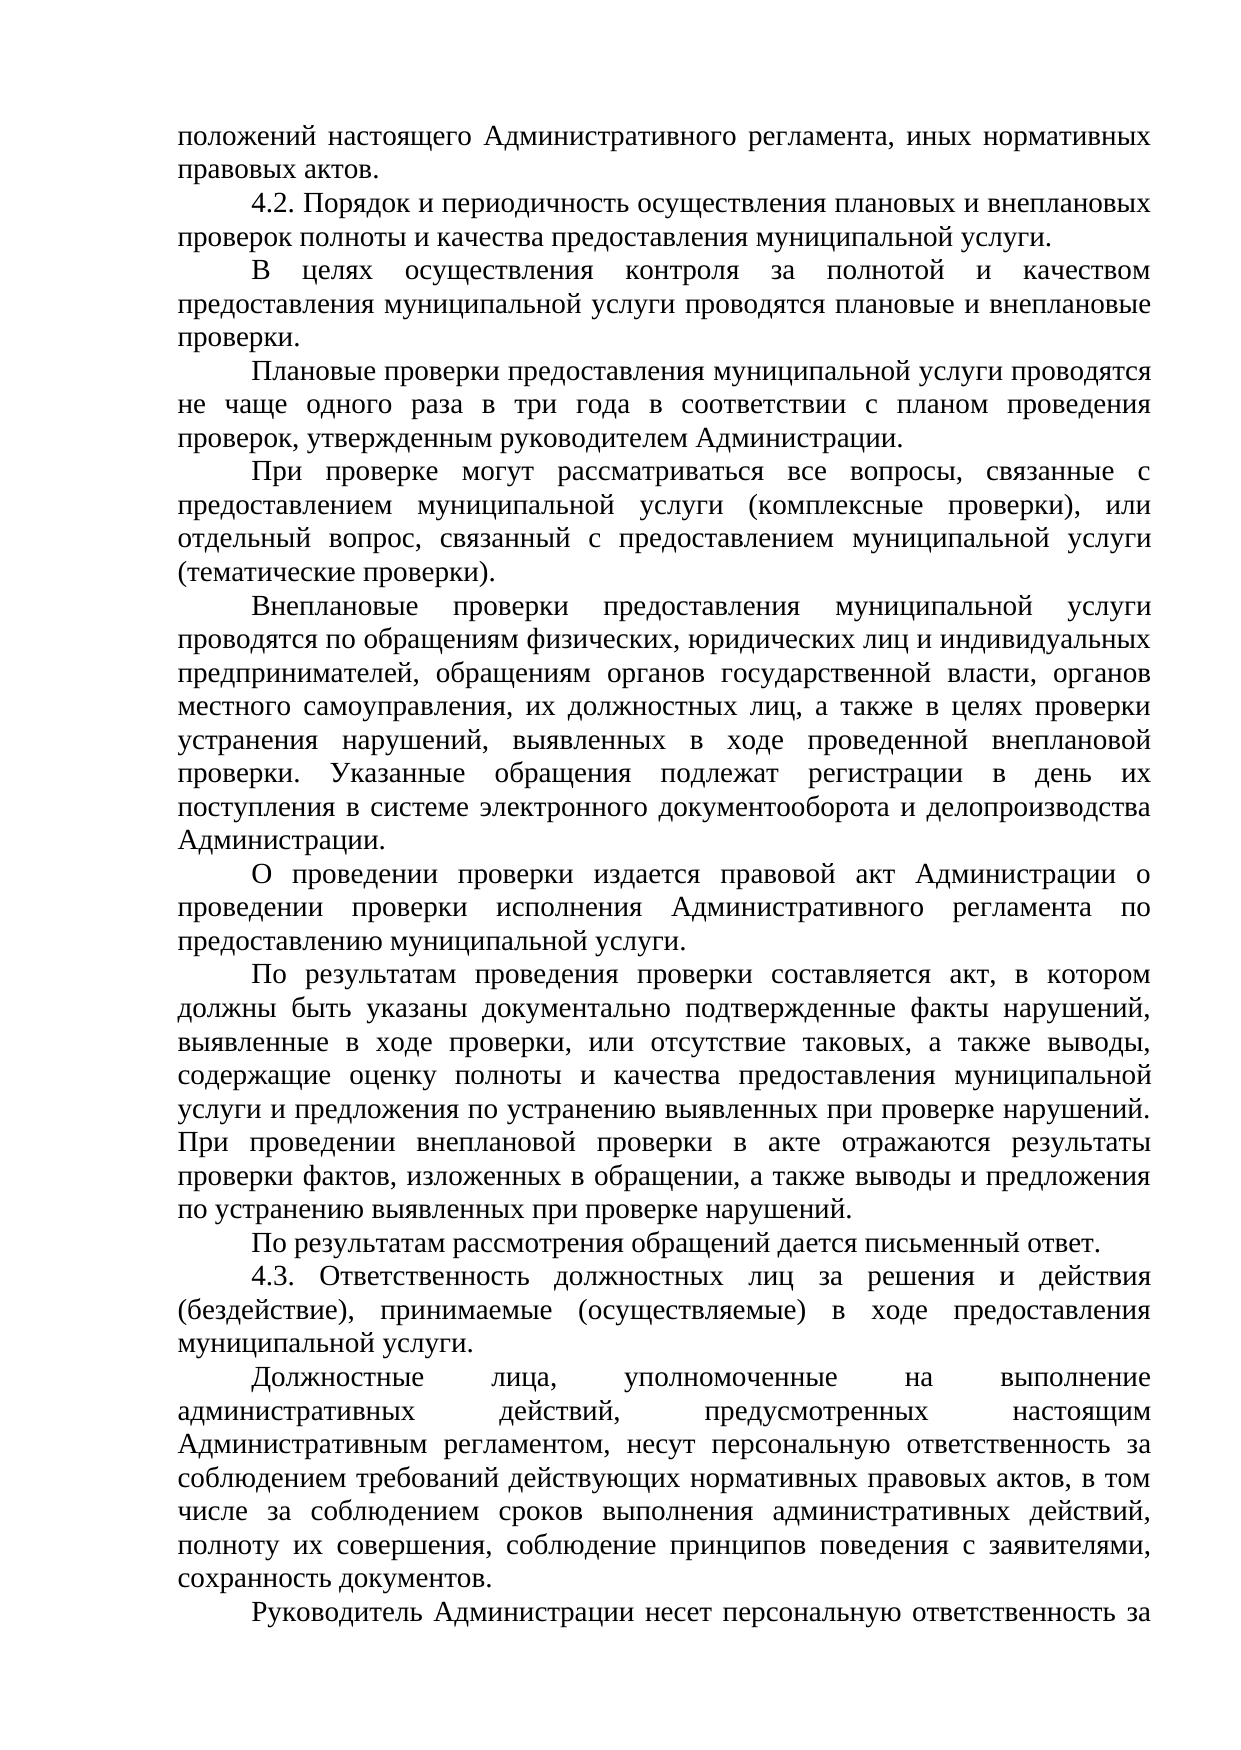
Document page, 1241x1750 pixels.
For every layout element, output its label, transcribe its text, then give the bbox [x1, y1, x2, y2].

text Должностные лица, уполномоченные на выполнение административных действий, предусмотренных настоящим Административным регламентом, несут персональную ответственность за соблюдением требований действующих нормативных правовых актов, в том числе за соблюдением сроков выполнения административных действий, полноту их совершения, соблюдение принципов поведения с заявителями, сохранность документов. [177, 1359, 1152, 1594]
text 4.2. Порядок и периодичность осуществления плановых и внеплановых проверок полноты и качества предоставления муниципальной услуги. [177, 185, 1152, 252]
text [177, 1594, 1152, 1627]
text При проверке могут рассматриваться все вопросы, связанные с предоставлением муниципальной услуги (комплексные проверки), или отдельный вопрос, связанный с предоставлением муниципальной услуги (тематические проверки). [177, 453, 1152, 588]
text По результатам рассмотрения обращений дается письменный ответ. [177, 1225, 1152, 1258]
text Внеплановые проверки предоставления муниципальной услуги проводятся по обращениям физических, юридических лиц и индивидуальных предпринимателей, обращениям органов государственной власти, органов местного самоуправления, их должностных лиц, а также в целях проверки устранения нарушений, выявленных в ходе проведенной внеплановой проверки. Указанные обращения подлежат регистрации в день их поступления в системе электронного документооборота и делопроизводства Администрации. [177, 588, 1152, 856]
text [177, 118, 1152, 185]
text По результатам проведения проверки составляется акт, в котором должны быть указаны документально подтвержденные факты нарушений, выявленные в ходе проверки, или отсутствие таковых, а также выводы, содержащие оценку полноты и качества предоставления муниципальной услуги и предложения по устранению выявленных при проверке нарушений. При проведении внеплановой проверки в акте отражаются результаты проверки фактов, изложенных в обращении, а также выводы и предложения по устранению выявленных при проверке нарушений. [177, 957, 1152, 1225]
text В целях осуществления контроля за полнотой и качеством предоставления муниципальной услуги проводятся плановые и внеплановые проверки. [177, 252, 1152, 353]
text О проведении проверки издается правовой акт Администрации о проведении проверки исполнения Административного регламента по предоставлению муниципальной услуги. [177, 856, 1152, 957]
text Плановые проверки предоставления муниципальной услуги проводятся не чаще одного раза в три года в соответствии с планом проведения проверок, утвержденным руководителем Администрации. [177, 353, 1152, 453]
text 4.3. Ответственность должностных лиц за решения и действия (бездействие), принимаемые (осуществляемые) в ходе предоставления муниципальной услуги. [177, 1258, 1152, 1359]
